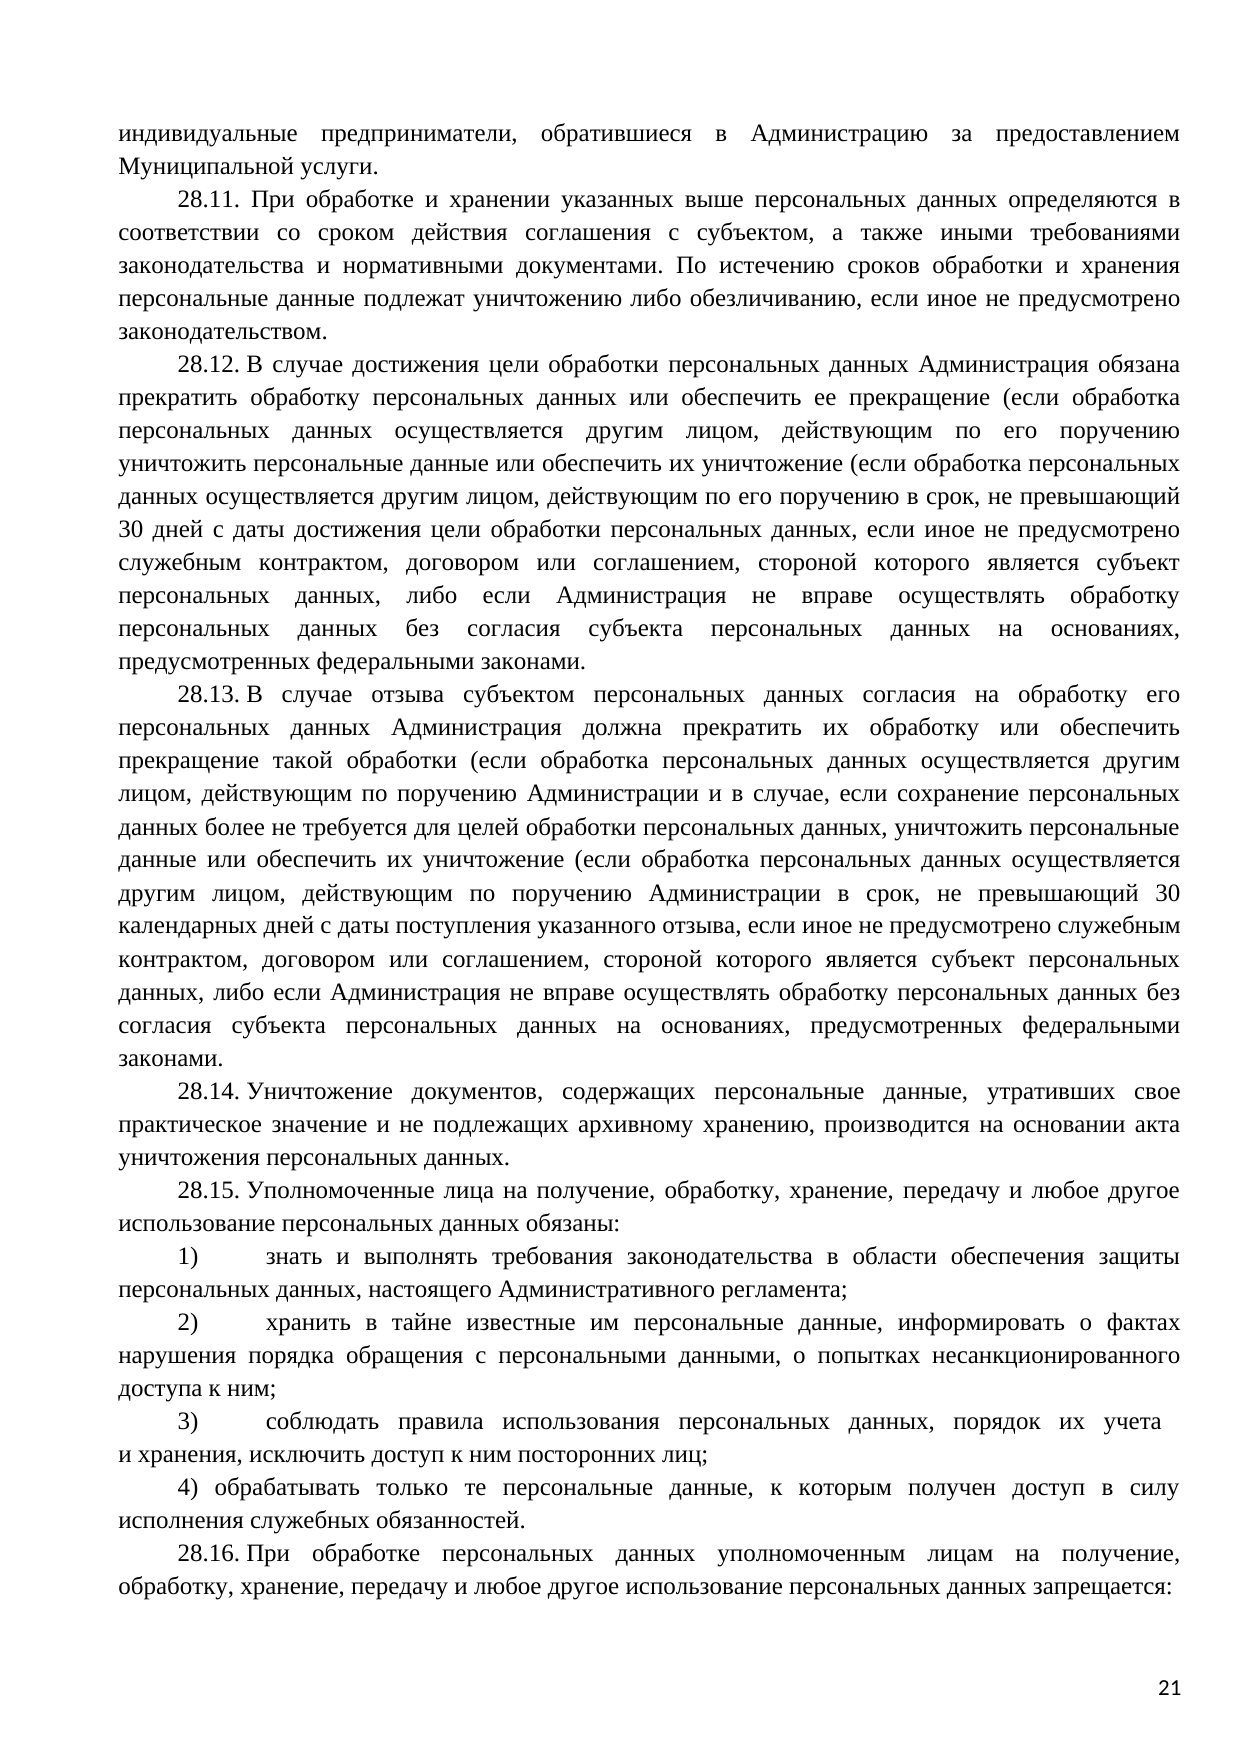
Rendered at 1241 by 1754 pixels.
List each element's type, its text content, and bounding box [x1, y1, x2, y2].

text 28.16. При обработке персональных данных уполномоченным лицам на получение, обработку, хранение, передачу и любое другое использование персональных данных запрещается: [118, 1538, 1181, 1600]
list знать и выполнять требования законодательства в области обеспечения защиты персональных данных, настоящего Административного регламента; [118, 1241, 1181, 1303]
text 28.12. В случае достижения цели обработки персональных данных Администрация обязана прекратить обработку персональных данных или обеспечить ее прекращение (если обработка персональных данных осуществляется другим лицом, действующим по его поручению уничтожить персональные данные или обеспечить их уничтожение (если обработка персональных данных осуществляется другим лицом, действующим по его поручению в срок, не превышающий 30 дней с даты достижения цели обработки персональных данных, если иное не предусмотрено служебным контрактом, договором или соглашением, стороной которого является субъект персональных данных, либо если Администрация не вправе осуществлять обработку персональных данных без согласия субъекта персональных данных на основаниях, предусмотренных федеральными законами. [118, 349, 1181, 675]
text 4) обрабатывать только те персональные данные, к которым получен доступ в силу исполнения служебных обязанностей. [118, 1472, 1181, 1534]
text 28.14. Уничтожение документов, содержащих персональные данные, утративших свое практическое значение и не подлежащих архивному хранению, производится на основании акта уничтожения персональных данных. [118, 1076, 1181, 1171]
text 28.13. В случае отзыва субъектом персональных данных согласия на обработку его персональных данных Администрация должна прекратить их обработку или обеспечить прекращение такой обработки (если обработка персональных данных осуществляется другим лицом, действующим по поручению Администрации и в случае, если сохранение персональных данных более не требуется для целей обработки персональных данных, уничтожить персональные данные или обеспечить их уничтожение (если обработка персональных данных осуществляется другим лицом, действующим по поручению Администрации в срок, не превышающий 30 календарных дней с даты поступления указанного отзыва, если иное не предусмотрено служебным контрактом, договором или соглашением, стороной которого является субъект персональных данных, либо если Администрация не вправе осуществлять обработку персональных данных без согласия субъекта персональных данных на основаниях, предусмотренных федеральными законами. [118, 679, 1181, 1071]
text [118, 118, 1181, 180]
list хранить в тайне известные им персональные данные, информировать о фактах нарушения порядка обращения с персональными данными, о попытках несанкционированного доступа к ним; [118, 1307, 1181, 1402]
text 28.15. Уполномоченные лица на получение, обработку, хранение, передачу и любое другое использование персональных данных обязаны: [118, 1175, 1181, 1237]
list соблюдать правила использования персональных данных, порядок их учета и хранения, исключить доступ к ним посторонних лиц; [118, 1406, 1181, 1468]
text 28.11. При обработке и хранении указанных выше персональных данных определяются в соответствии со сроком действия соглашения с субъектом, а также иными требованиями законодательства и нормативными документами. По истечению сроков обработки и хранения персональные данные подлежат уничтожению либо обезличиванию, если иное не предусмотрено законодательством. [118, 184, 1181, 345]
